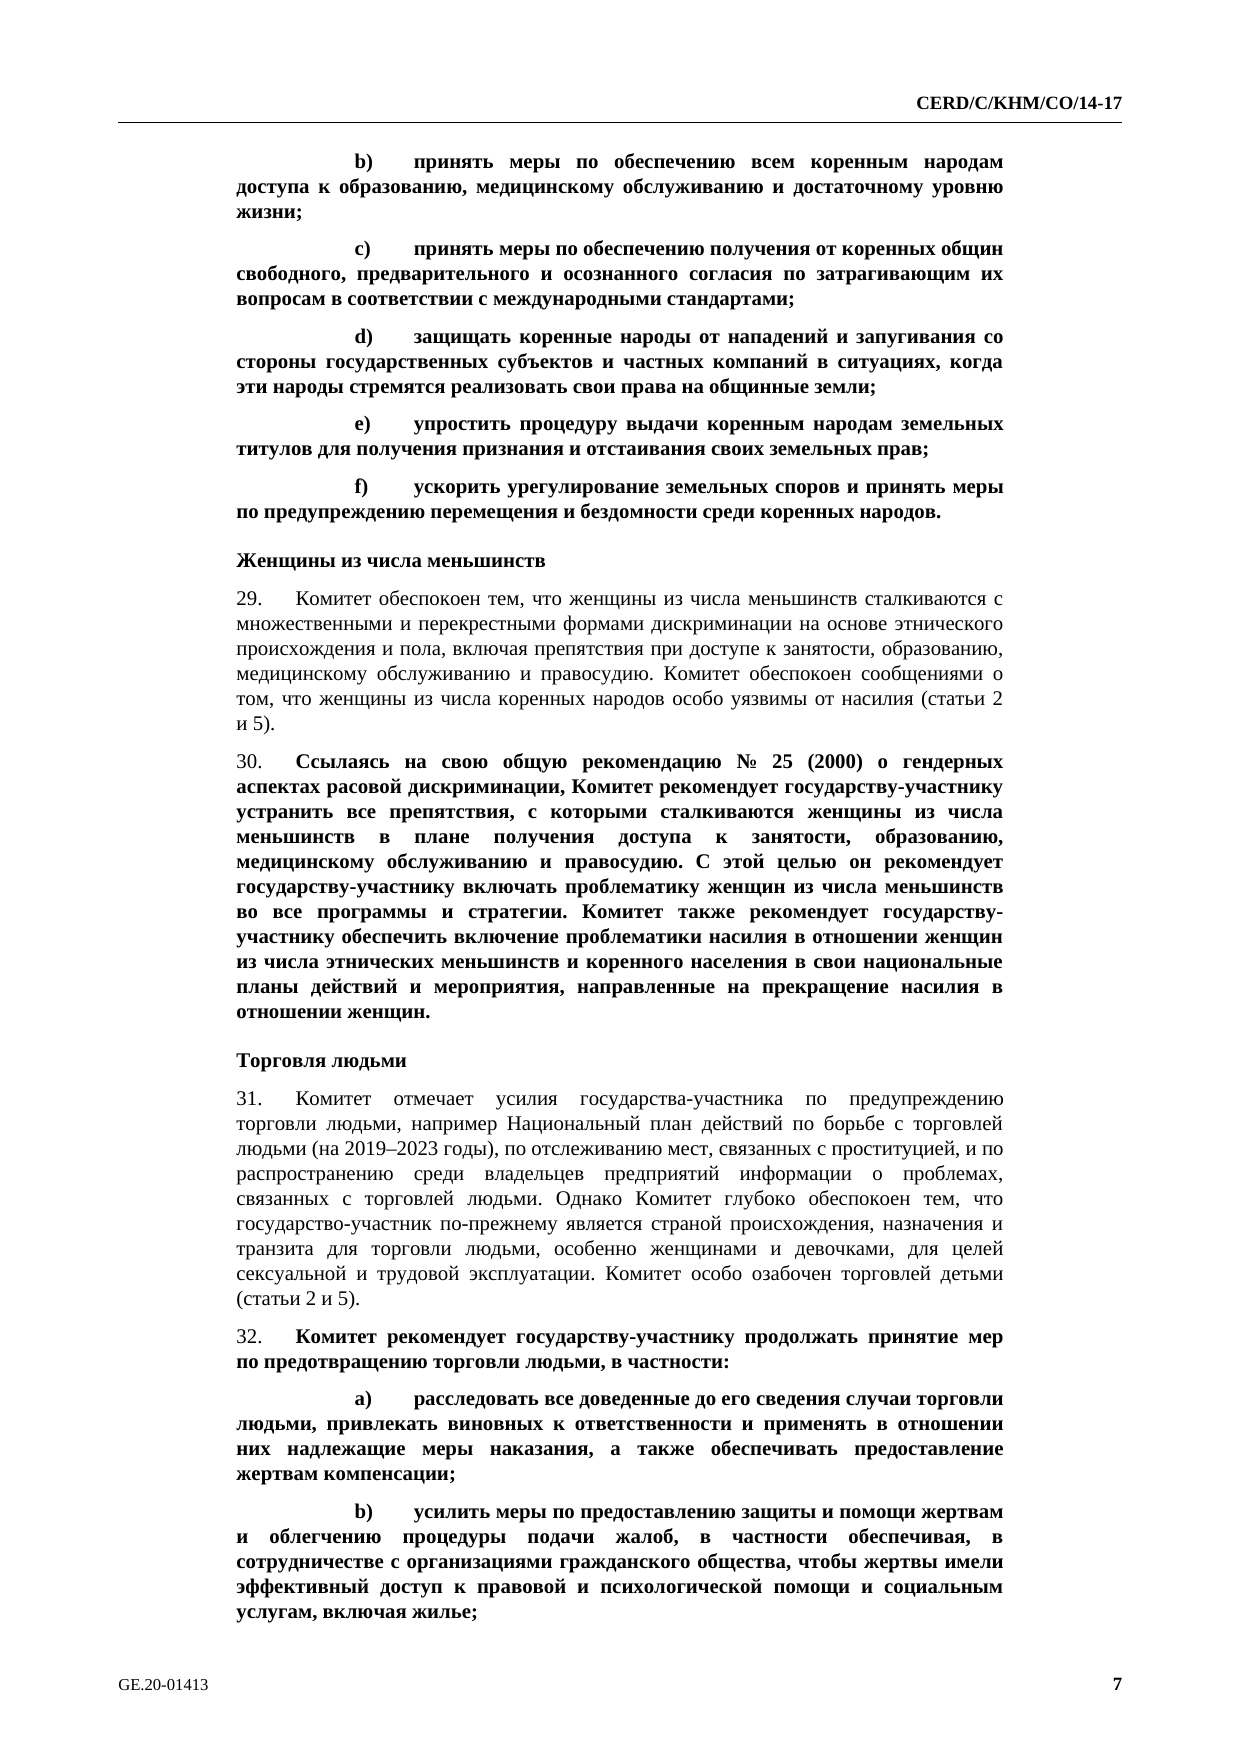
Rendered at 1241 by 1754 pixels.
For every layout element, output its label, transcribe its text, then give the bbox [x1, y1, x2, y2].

text a) расследовать все доведенные до его сведения случаи торговли людьми, привлекать виновных к ответственности и применять в отношении них надлежащие меры наказания, а также обеспечивать предоставление жертвам компенсации; [236, 1385, 1004, 1485]
text b) принять меры по обеспечению всем коренным народам доступа к образованию, медицинскому обслуживанию и достаточному уровню жизни; [236, 148, 1004, 174]
text Женщины из числа меньшинств [118, 548, 1004, 573]
text e) упростить процедуру выдачи коренным народам земельных титулов для получения признания и отстаивания своих земельных прав; [236, 410, 1004, 460]
text 29. Комитет обеспокоен тем, что женщины из числа меньшинств сталкиваются с множественными и перекрестными формами дискриминации на основе этнического происхождения и пола, включая препятствия при доступе к занятости, образованию, медицинскому обслуживанию и правосудию. Комитет обеспокоен сообщениями о том, что женщины из числа коренных народов особо уязвимы от насилия (статьи 2 и 5). [236, 585, 1004, 735]
text c) принять меры по обеспечению получения от коренных общин свободного, предварительного и осознанного согласия по затрагивающим их вопросам в соответствии с международными стандартами; [236, 235, 1004, 261]
text c) принять меры по обеспечению получения от коренных общин свободного, предварительного и осознанного согласия по затрагивающим их вопросам в соответствии с международными стандартами; [236, 285, 1004, 310]
text 31. Комитет отмечает усилия государства-участника по предупреждению торговли людьми, например Национальный план действий по борьбе с торговлей людьми (на 2019–2023 годы), по отслеживанию мест, связанных с проституцией, и по распространению среди владельцев предприятий информации о проблемах, связанных с торговлей людьми. Однако Комитет глубоко обеспокоен тем, что государство-участник по-прежнему является страной происхождения, назначения и транзита для торговли людьми, особенно женщинами и девочками, для целей сексуальной и трудовой эксплуатации. Комитет особо озабочен торговлей детьми (статьи 2 и 5). [236, 1085, 1004, 1310]
text f) ускорить урегулирование земельных споров и принять меры по предупреждению перемещения и бездомности среди коренных народов. [236, 473, 1004, 523]
text 32. Комитет рекомендует государству-участнику продолжать принятие мер по предотвращению торговли людьми, в частности: [236, 1323, 1004, 1373]
text b) усилить меры по предоставлению защиты и помощи жертвам и облегчению процедуры подачи жалоб, в частности обеспечивая, в сотрудничестве с организациями гражданского общества, чтобы жертвы имели эффективный доступ к правовой и психологической помощи и социальным услугам, включая жилье; [236, 1498, 1004, 1623]
text 30. Ссылаясь на свою общую рекомендацию № 25 (2000) о гендерных аспектах расовой дискриминации, Комитет рекомендует государству-участнику устранить все препятствия, с которыми сталкиваются женщины из числа меньшинств в плане получения доступа к занятости, образованию, медицинскому обслуживанию и правосудию. С этой целью он рекомендует государству-участнику включать проблематику женщин из числа меньшинств во все программы и стратегии. Комитет также рекомендует государству-участнику обеспечить включение проблематики насилия в отношении женщин из числа этнических меньшинств и коренного населения в свои национальные планы действий и мероприятия, направленные на прекращение насилия в отношении женщин. [236, 748, 1004, 1023]
text d) защищать коренные народы от нападений и запугивания со стороны государственных субъектов и частных компаний в ситуациях, когда эти народы стремятся реализовать свои права на общинные земли; [236, 323, 1004, 349]
text Tорговля людьми [118, 1048, 1004, 1073]
text d) защищать коренные народы от нападений и запугивания со стороны государственных субъектов и частных компаний в ситуациях, когда эти народы стремятся реализовать свои права на общинные земли; [236, 373, 1004, 398]
text b) принять меры по обеспечению всем коренным народам доступа к образованию, медицинскому обслуживанию и достаточному уровню жизни; [236, 198, 1004, 223]
